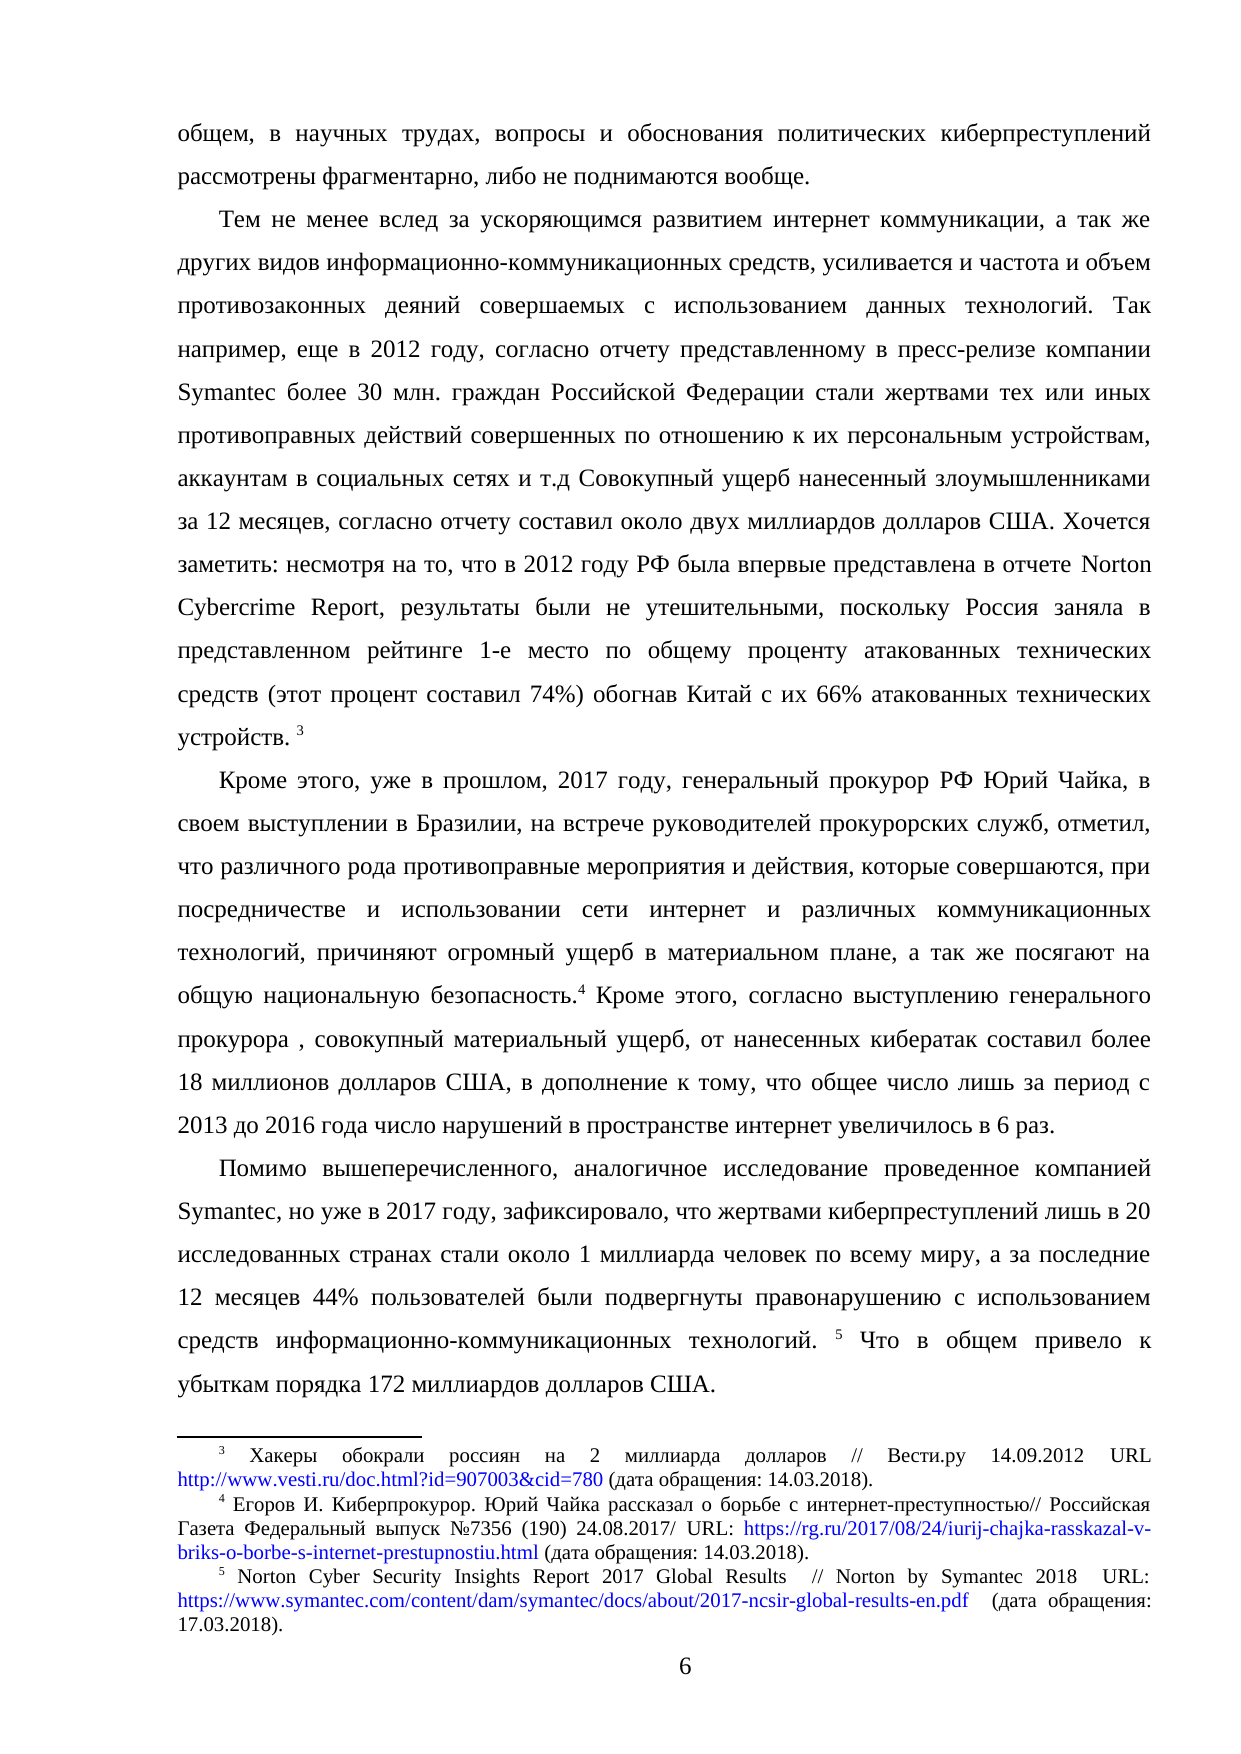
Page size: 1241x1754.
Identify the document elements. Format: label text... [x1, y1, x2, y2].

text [177, 118, 1152, 190]
text Кроме этого, уже в прошлом, 2017 году, генеральный прокурор РФ Юрий Чайка, в своем выступлении в Бразилии, на встрече руководителей прокурорских служб, отметил, что различного рода противоправные мероприятия и действия, которые совершаются, при посредничестве и использовании сети интернет и различных коммуникационных технологий, причиняют огромный ущерб в материальном плане, а так же посягают на общую национальную безопасность. Кроме этого, согласно выступлению генерального прокурора , совокупный материальный ущерб, от нанесенных кибератак составил более 18 миллионов долларов США, в дополнение к тому, что общее число лишь за период с 2013 до 2016 года число нарушений в пространстве интернет увеличилось в 6 раз. [177, 765, 1152, 1139]
text Помимо вышеперечисленного, аналогичное исследование проведенное компанией Symantec, но уже в 2017 году, зафиксировало, что жертвами киберпреступлений лишь в 20 исследованных странах стали около 1 миллиарда человек по всему миру, а за последние 12 месяцев 44% пользователей были подвергнуты правонарушению с использованием средств информационно-коммуникационных технологий. Что в общем привело к убыткам порядка 172 миллиардов долларов США. [177, 1153, 1152, 1397]
text Тем не менее вслед за ускоряющимся развитием интернет коммуникации, а так же других видов информационно-коммуникационных средств, усиливается и частота и объем противозаконных деяний совершаемых с использованием данных технологий. Так например, еще в 2012 году, согласно отчету представленному в пресс-релизе компании Symantec более 30 млн. граждан Российской Федерации стали жертвами тех или иных противоправных действий совершенных по отношению к их персональным устройствам, аккаунтам в социальных сетях и т.д Совокупный ущерб нанесенный злоумышленниками за 12 месяцев, согласно отчету составил около двух миллиардов долларов США. Хочется заметить: несмотря на то, что в 2012 году РФ была впервые представлена в отчете Norton Cybercrime Report, результаты были не утешительными, поскольку Россия заняла в представленном рейтинге 1-е место по общему проценту атакованных технических средств (этот процент составил 74%) обогнав Китай с их 66% атакованных технических устройств. [177, 204, 1152, 751]
